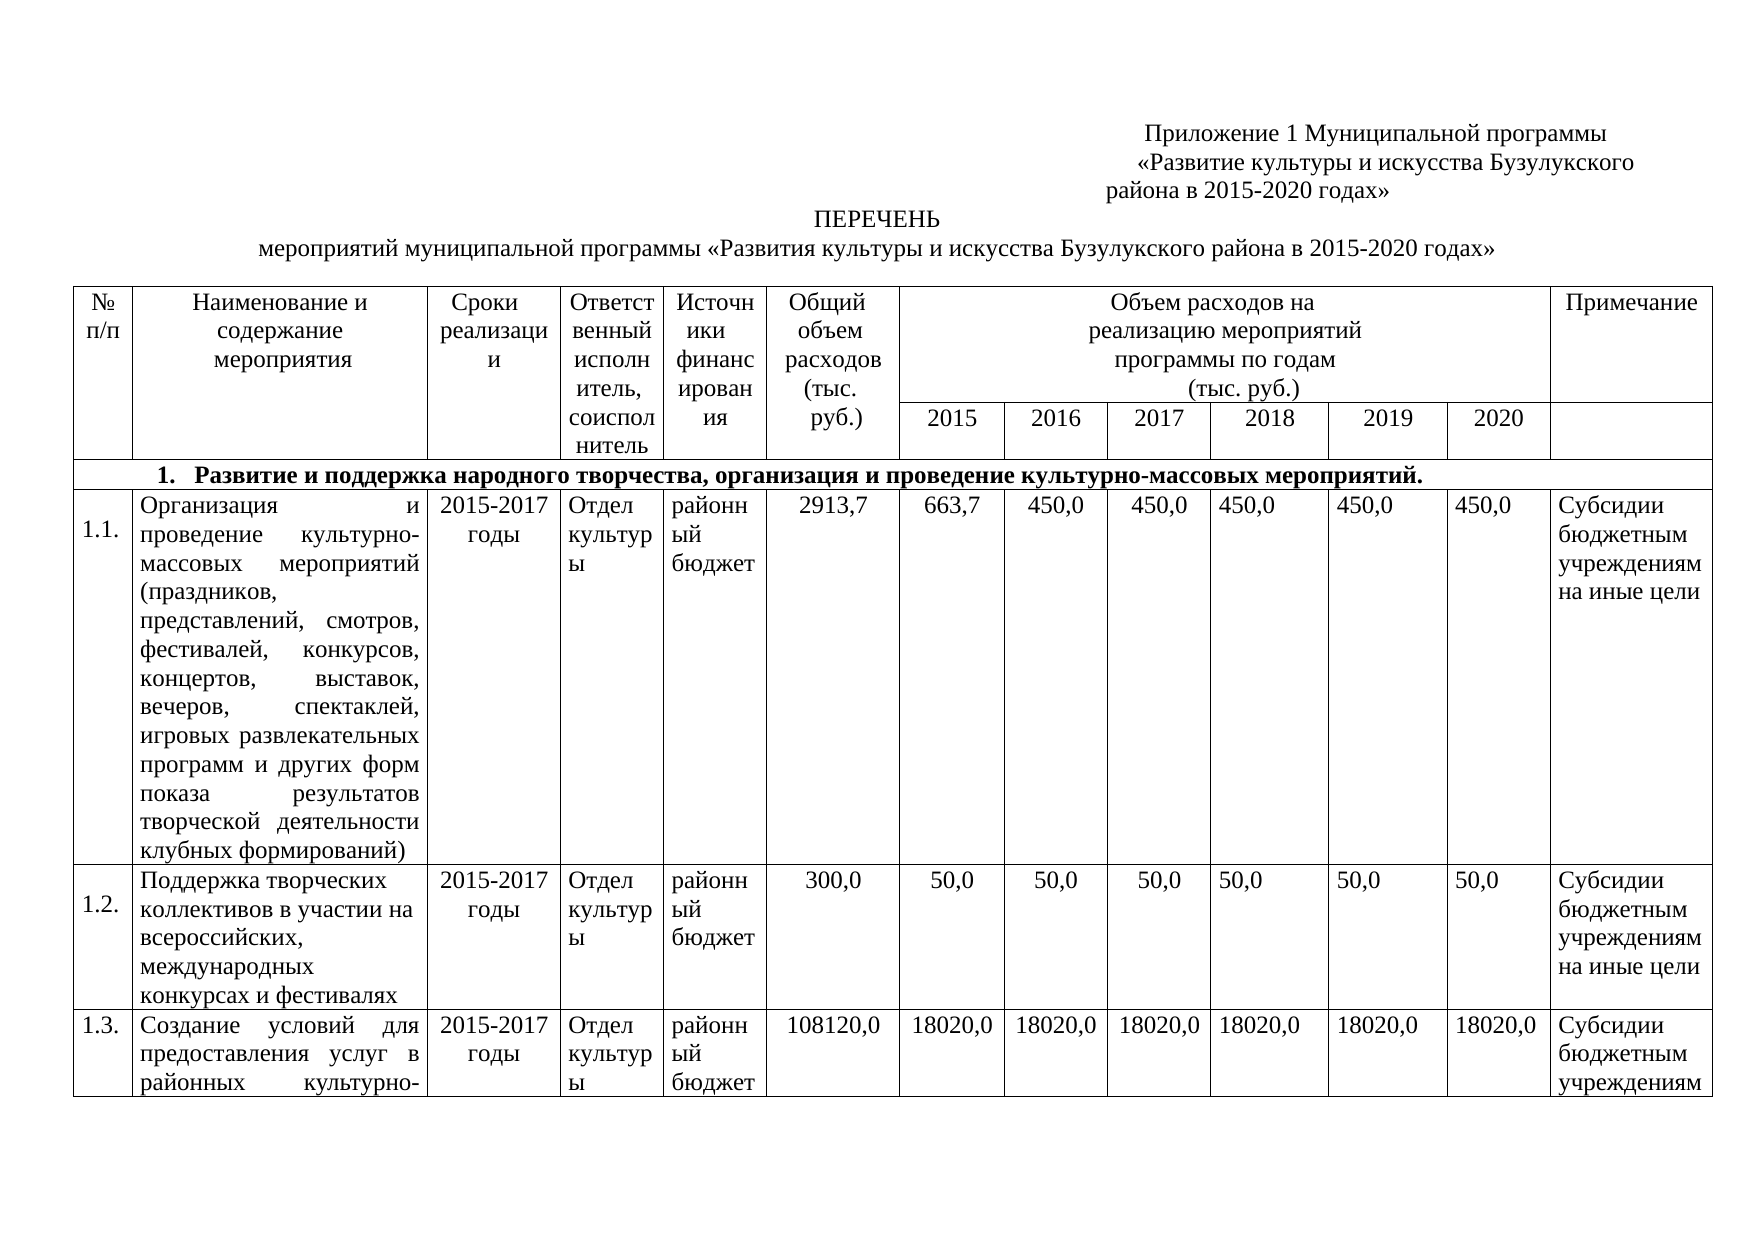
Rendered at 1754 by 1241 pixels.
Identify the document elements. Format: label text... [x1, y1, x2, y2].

table_cell 50,0 [1211, 865, 1328, 1009]
table_cell Субсидии бюджетным учреждениям на иные цели [1551, 865, 1712, 1009]
table_cell Отдел культуры [561, 865, 663, 1009]
table_cell 450,0 [1329, 490, 1447, 864]
table_cell 2015-2017 годы [428, 1010, 560, 1096]
text ПЕРЕЧЕНЬ [118, 204, 1636, 233]
table_cell [1551, 403, 1712, 459]
table_cell 1.2. [74, 865, 132, 1009]
table_cell Субсидии бюджетным учреждениям на иные цели [1551, 490, 1712, 864]
text района в 2015-2020 годах» [118, 176, 1636, 204]
table_cell 2913,7 [767, 490, 899, 864]
text Приложение 1 Муниципальной программы [118, 118, 1636, 147]
table_cell 450,0 [1448, 490, 1550, 864]
table_cell 50,0 [900, 865, 1004, 1009]
table_header Сроки реализации [428, 287, 560, 459]
table_cell 2015-2017 годы [428, 490, 560, 864]
table_cell 50,0 [1329, 865, 1447, 1009]
table_cell 450,0 [1211, 490, 1328, 864]
table_cell 108120,0 [767, 1010, 899, 1096]
table_cell 450,0 [1108, 490, 1210, 864]
table_cell 2015 [900, 403, 1004, 459]
text мероприятий муниципальной программы «Развития культуры и искусства Бузулукского района в 2015-2020 годах» [118, 233, 1636, 262]
table_cell 1.1. [74, 490, 132, 864]
table_cell Организация и проведение культурно-массовых мероприятий (праздников, представлений, смотров, фестивалей, конкурсов, концертов, выставок, вечеров, спектаклей, игровых развлекательных программ и других форм показа результатов творческой деятельности клубных формирований) [133, 490, 427, 864]
table_cell районный бюджет [664, 1010, 766, 1096]
table_cell 300,0 [767, 865, 899, 1009]
table_cell Развитие и поддержка народного творчества, организация и проведение культурно-массовых мероприятий. [74, 460, 1712, 489]
table_cell 18020,0 [1211, 1010, 1328, 1096]
table_cell 2017 [1108, 403, 1210, 459]
table_cell 2015-2017 годы [428, 865, 560, 1009]
table_cell 663,7 [900, 490, 1004, 864]
table_header Ответственный исполнитель, соисполнитель [561, 287, 663, 459]
table_cell 18020,0 [1005, 1010, 1107, 1096]
table_cell 50,0 [1005, 865, 1107, 1009]
table_cell 1.3. [74, 1010, 132, 1096]
table_header Объем расходов на реализацию мероприятий программы по годам (тыс. руб.) [900, 287, 1550, 402]
table_cell районный бюджет [664, 490, 766, 864]
table_cell 18020,0 [900, 1010, 1004, 1096]
table_header Примечание [1551, 287, 1712, 402]
table_cell 50,0 [1108, 865, 1210, 1009]
table_cell Отдел культуры [561, 490, 663, 864]
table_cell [133, 1010, 427, 1096]
text «Развитие культуры и искусства Бузулукского [118, 147, 1636, 176]
table_cell 450,0 [1005, 490, 1107, 864]
table_cell 50,0 [1448, 865, 1550, 1009]
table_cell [1551, 1010, 1712, 1096]
table_header № п/п [74, 287, 132, 459]
table_cell 18020,0 [1448, 1010, 1550, 1096]
table_cell 2020 [1448, 403, 1550, 459]
table_header Общий объем расходов (тыс. руб.) [767, 287, 899, 459]
table_header Наименование и содержание мероприятия [133, 287, 427, 459]
table_cell 18020,0 [1108, 1010, 1210, 1096]
table_cell 2016 [1005, 403, 1107, 459]
table_cell Отдел культуры [561, 1010, 663, 1096]
table_cell 2018 [1211, 403, 1328, 459]
table_cell 2019 [1329, 403, 1447, 459]
table_cell Поддержка творческих коллективов в участии на всероссийских, международных конкурсах и фестивалях [133, 865, 427, 1009]
table_cell районный бюджет [664, 865, 766, 1009]
table_header Источники финансирования [664, 287, 766, 459]
table_cell 18020,0 [1329, 1010, 1447, 1096]
